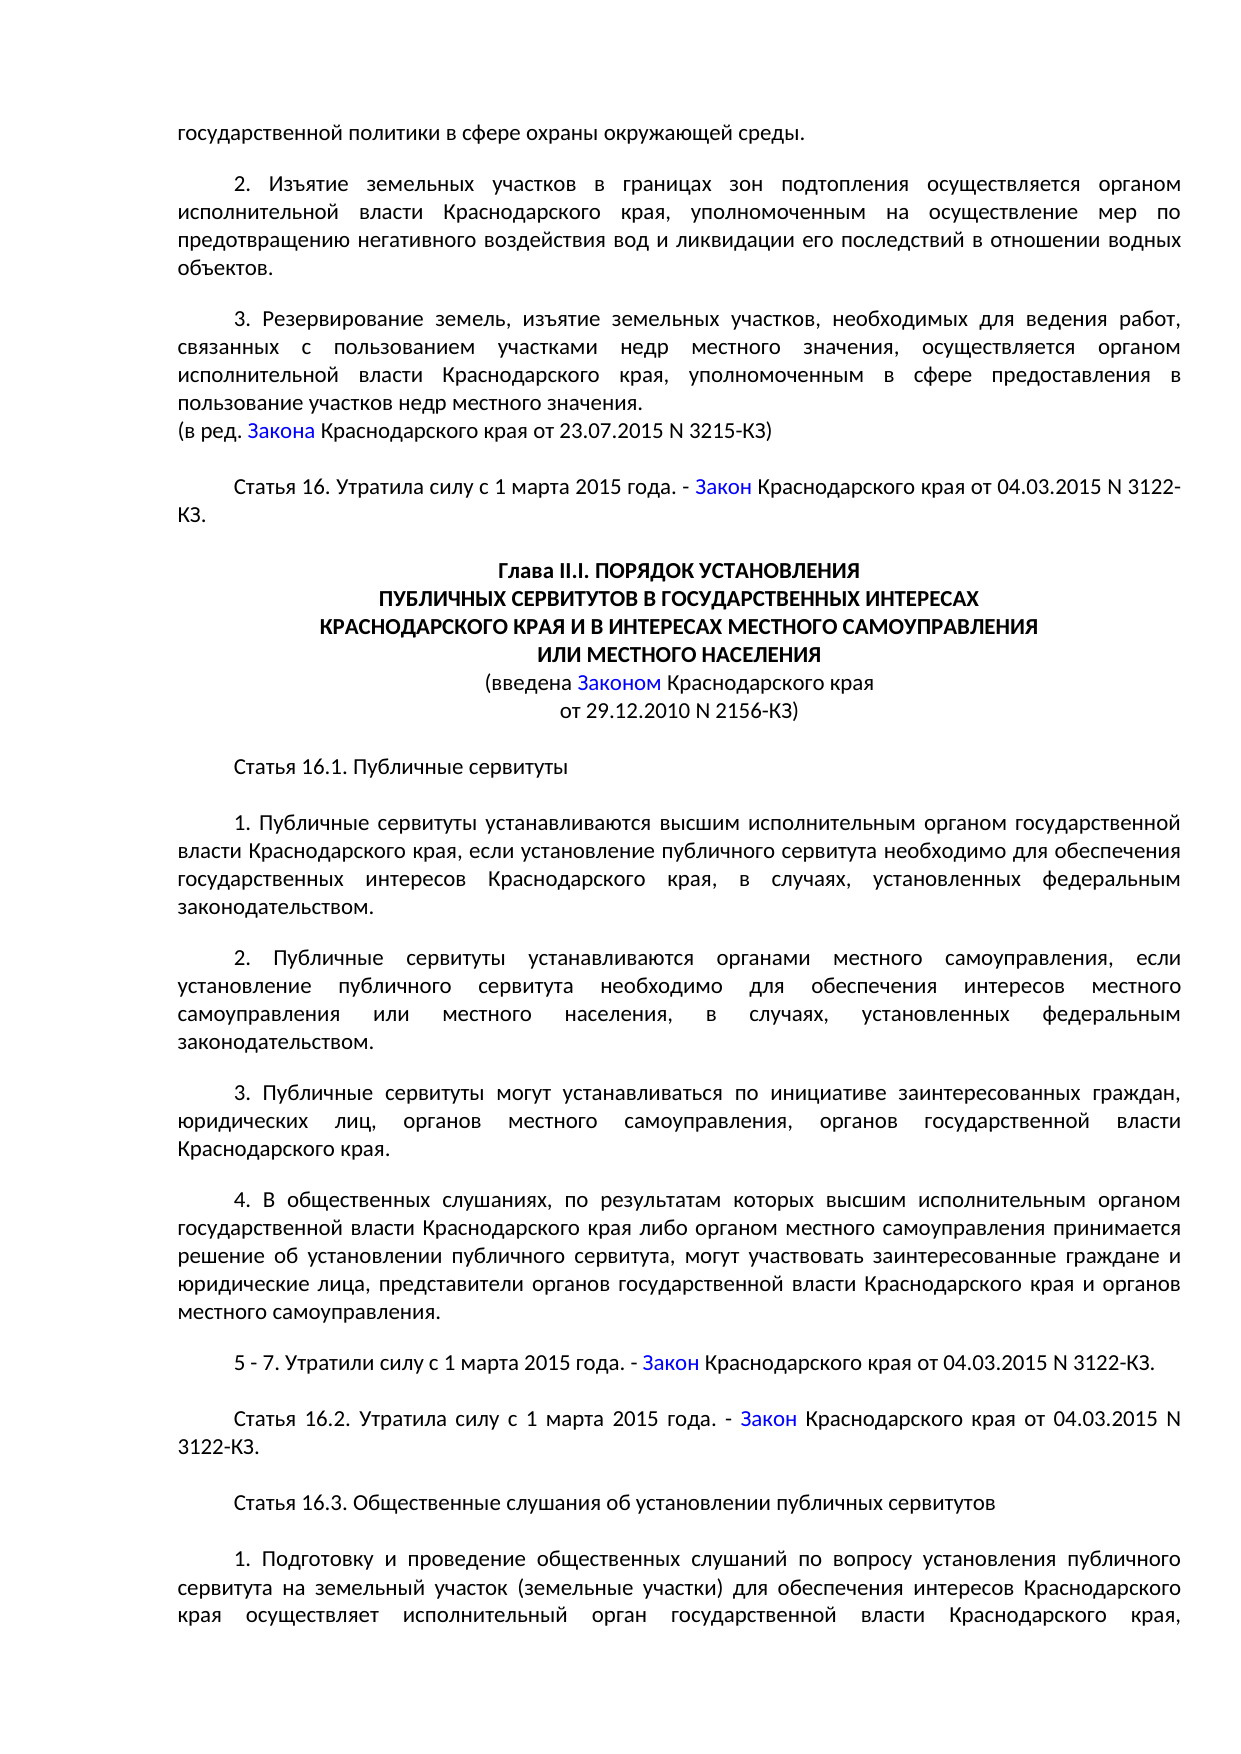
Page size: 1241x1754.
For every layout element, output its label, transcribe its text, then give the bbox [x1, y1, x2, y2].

title ИЛИ МЕСТНОГО НАСЕЛЕНИЯ [177, 640, 1181, 668]
text от 29.12.2010 N 2156-КЗ) [177, 696, 1181, 724]
text Статья 16.2. Утратила силу с 1 марта 2015 года. - Закон Краснодарского края от 04.03.2015 N 3122-КЗ. [177, 1404, 1181, 1461]
text 2. Публичные сервитуты устанавливаются органами местного самоуправления, если установление публичного сервитута необходимо для обеспечения интересов местного самоуправления или местного населения, в случаях, установленных федеральным законодательством. [177, 943, 1181, 1056]
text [177, 118, 1181, 146]
text 3. Резервирование земель, изъятие земельных участков, необходимых для ведения работ, связанных с пользованием участками недр местного значения, осуществляется органом исполнительной власти Краснодарского края, уполномоченным в сфере предоставления в пользование участков недр местного значения. [177, 304, 1181, 416]
text Статья 16. Утратила силу с 1 марта 2015 года. - Закон Краснодарского края от 04.03.2015 N 3122-КЗ. [177, 472, 1181, 528]
text 3. Публичные сервитуты могут устанавливаться по инициативе заинтересованных граждан, юридических лиц, органов местного самоуправления, органов государственной власти Краснодарского края. [177, 1078, 1181, 1162]
text Статья 16.1. Публичные сервитуты [177, 752, 1181, 780]
title КРАСНОДАРСКОГО КРАЯ И В ИНТЕРЕСАХ МЕСТНОГО САМОУПРАВЛЕНИЯ [177, 612, 1181, 640]
text Статья 16.3. Общественные слушания об установлении публичных сервитутов [177, 1488, 1181, 1517]
text (в ред. Закона Краснодарского края от 23.07.2015 N 3215-КЗ) [177, 416, 1181, 444]
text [177, 1544, 1181, 1629]
text (введена Законом Краснодарского края [177, 668, 1181, 696]
text 5 - 7. Утратили силу с 1 марта 2015 года. - Закон Краснодарского края от 04.03.2015 N 3122-КЗ. [177, 1348, 1181, 1376]
text 2. Изъятие земельных участков в границах зон подтопления осуществляется органом исполнительной власти Краснодарского края, уполномоченным на осуществление мер по предотвращению негативного воздействия вод и ликвидации его последствий в отношении водных объектов. [177, 169, 1181, 281]
title Глава II.I. ПОРЯДОК УСТАНОВЛЕНИЯ [177, 556, 1181, 584]
title ПУБЛИЧНЫХ СЕРВИТУТОВ В ГОСУДАРСТВЕННЫХ ИНТЕРЕСАХ [177, 584, 1181, 612]
text 1. Публичные сервитуты устанавливаются высшим исполнительным органом государственной власти Краснодарского края, если установление публичного сервитута необходимо для обеспечения государственных интересов Краснодарского края, в случаях, установленных федеральным законодательством. [177, 808, 1181, 921]
text 4. В общественных слушаниях, по результатам которых высшим исполнительным органом государственной власти Краснодарского края либо органом местного самоуправления принимается решение об установлении публичного сервитута, могут участвовать заинтересованные граждане и юридические лица, представители органов государственной власти Краснодарского края и органов местного самоуправления. [177, 1185, 1181, 1326]
